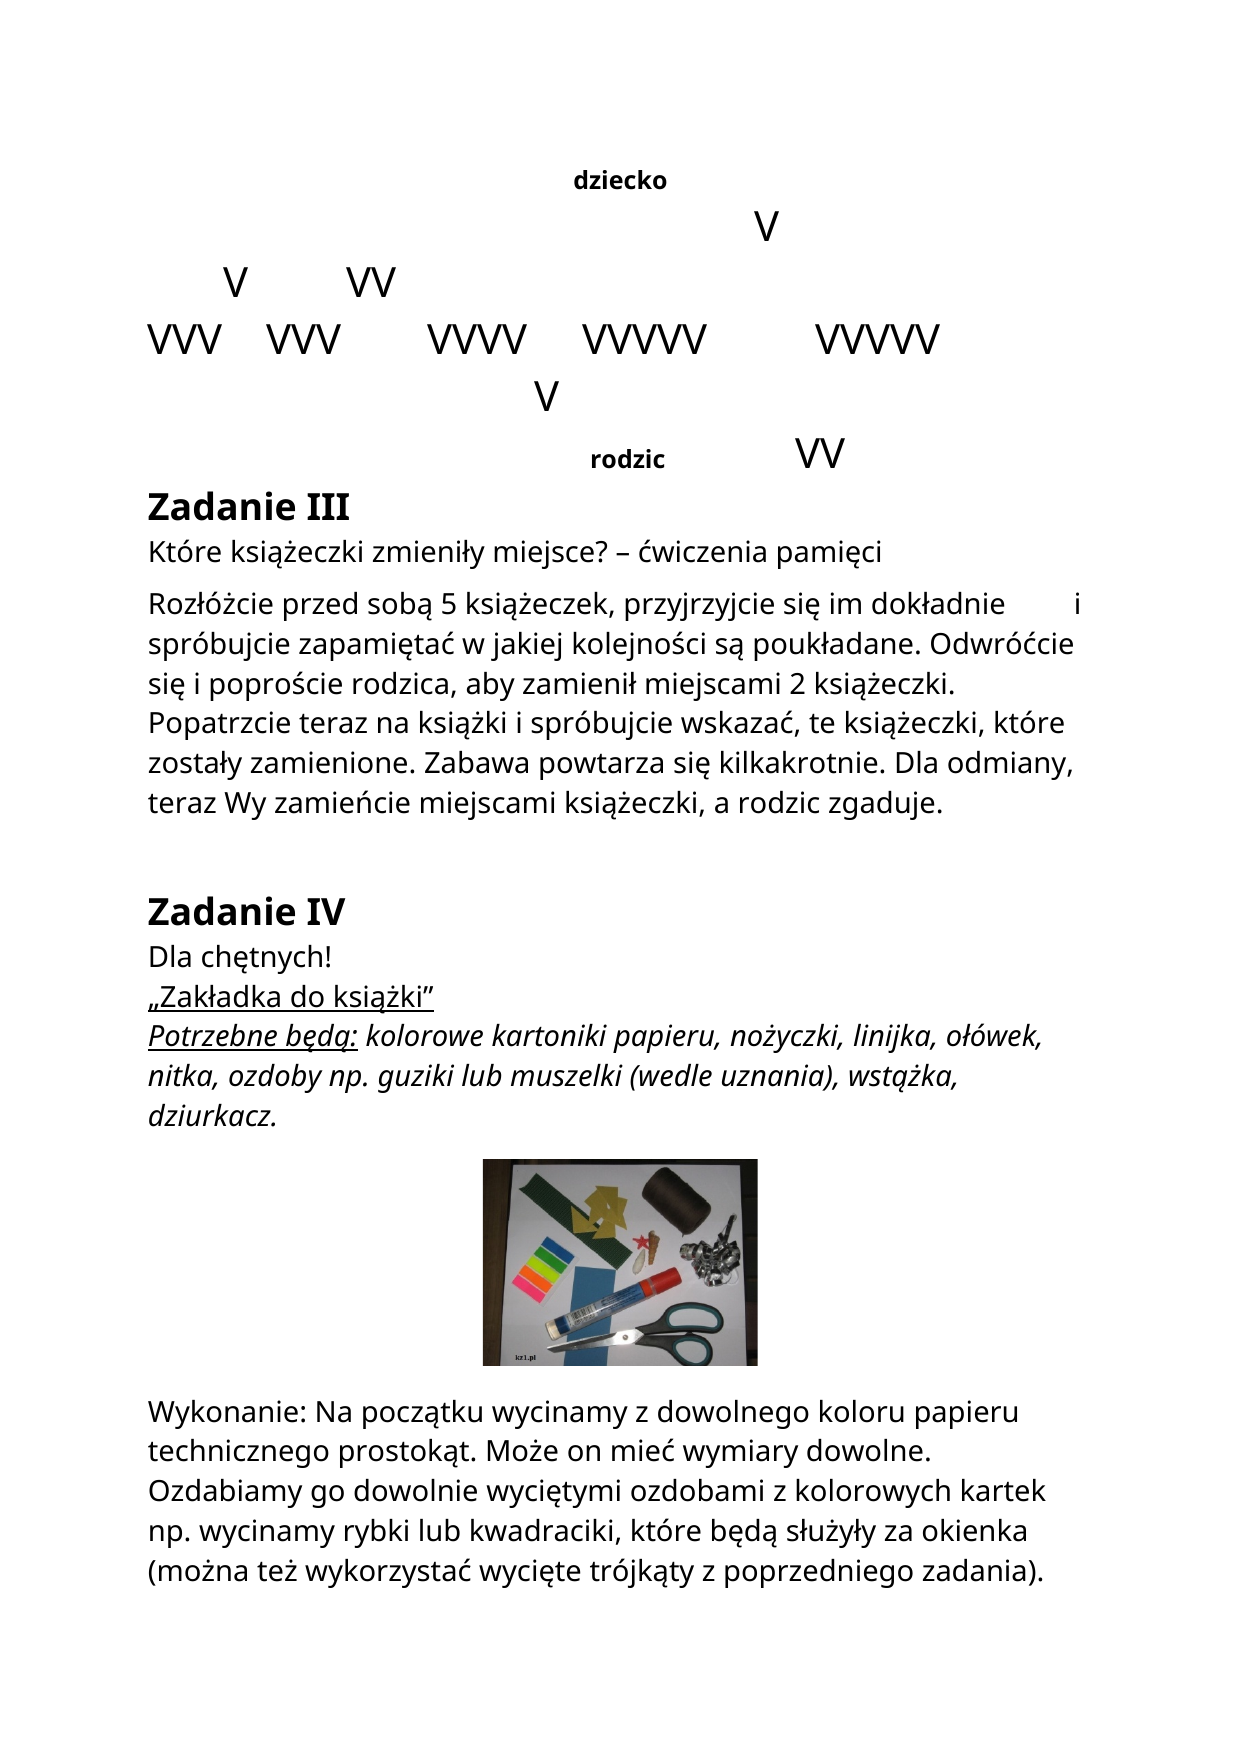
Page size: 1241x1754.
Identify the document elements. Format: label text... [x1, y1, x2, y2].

text VVV VVV VVVV VVVVV VVVVV [148, 310, 1093, 367]
picture [482, 1159, 758, 1366]
text V [148, 197, 1093, 253]
text Dla chętnych! [148, 936, 1093, 976]
text Zadanie III [148, 480, 1093, 531]
text Wykonanie: Na początku wycinamy z dowolnego koloru papieru technicznego prostokąt. Może on mieć wymiary dowolne. Ozdabiamy go dowolnie wyciętymi ozdobami z kolorowych kartek np. wycinamy rybki lub kwadraciki, które będą służyły za okienka (można też wykorzystać wycięte trójkąty z poprzedniego zadania). [148, 1391, 1093, 1589]
text „Zakładka do książki” [148, 976, 1093, 1016]
text Potrzebne będą: kolorowe kartoniki papieru, nożyczki, linijka, ołówek, nitka, ozdoby np. guziki lub muszelki (wedle uznania), wstążka, dziurkacz. [148, 1016, 1093, 1135]
text Rozłóżcie przed sobą 5 książeczek, przyjrzyjcie się im dokładnie i spróbujcie zapamiętać w jakiej kolejności są poukładane. Odwróćcie się i poproście rodzica, aby zamienił miejscami 2 książeczki. Popatrzcie teraz na książki i spróbujcie wskazać, te książeczki, które zostały zamienione. Zabawa powtarza się kilkakrotnie. Dla odmiany, teraz Wy zamieńcie miejscami książeczki, a rodzic zgaduje. [148, 584, 1093, 822]
text Które książeczki zmieniły miejsce? – ćwiczenia pamięci [148, 531, 1093, 571]
text Zadanie IV [148, 885, 1093, 936]
text V [148, 367, 1093, 424]
text dziecko [148, 162, 1093, 197]
text rodzic VV [148, 424, 1093, 480]
text V VV [148, 253, 1093, 310]
